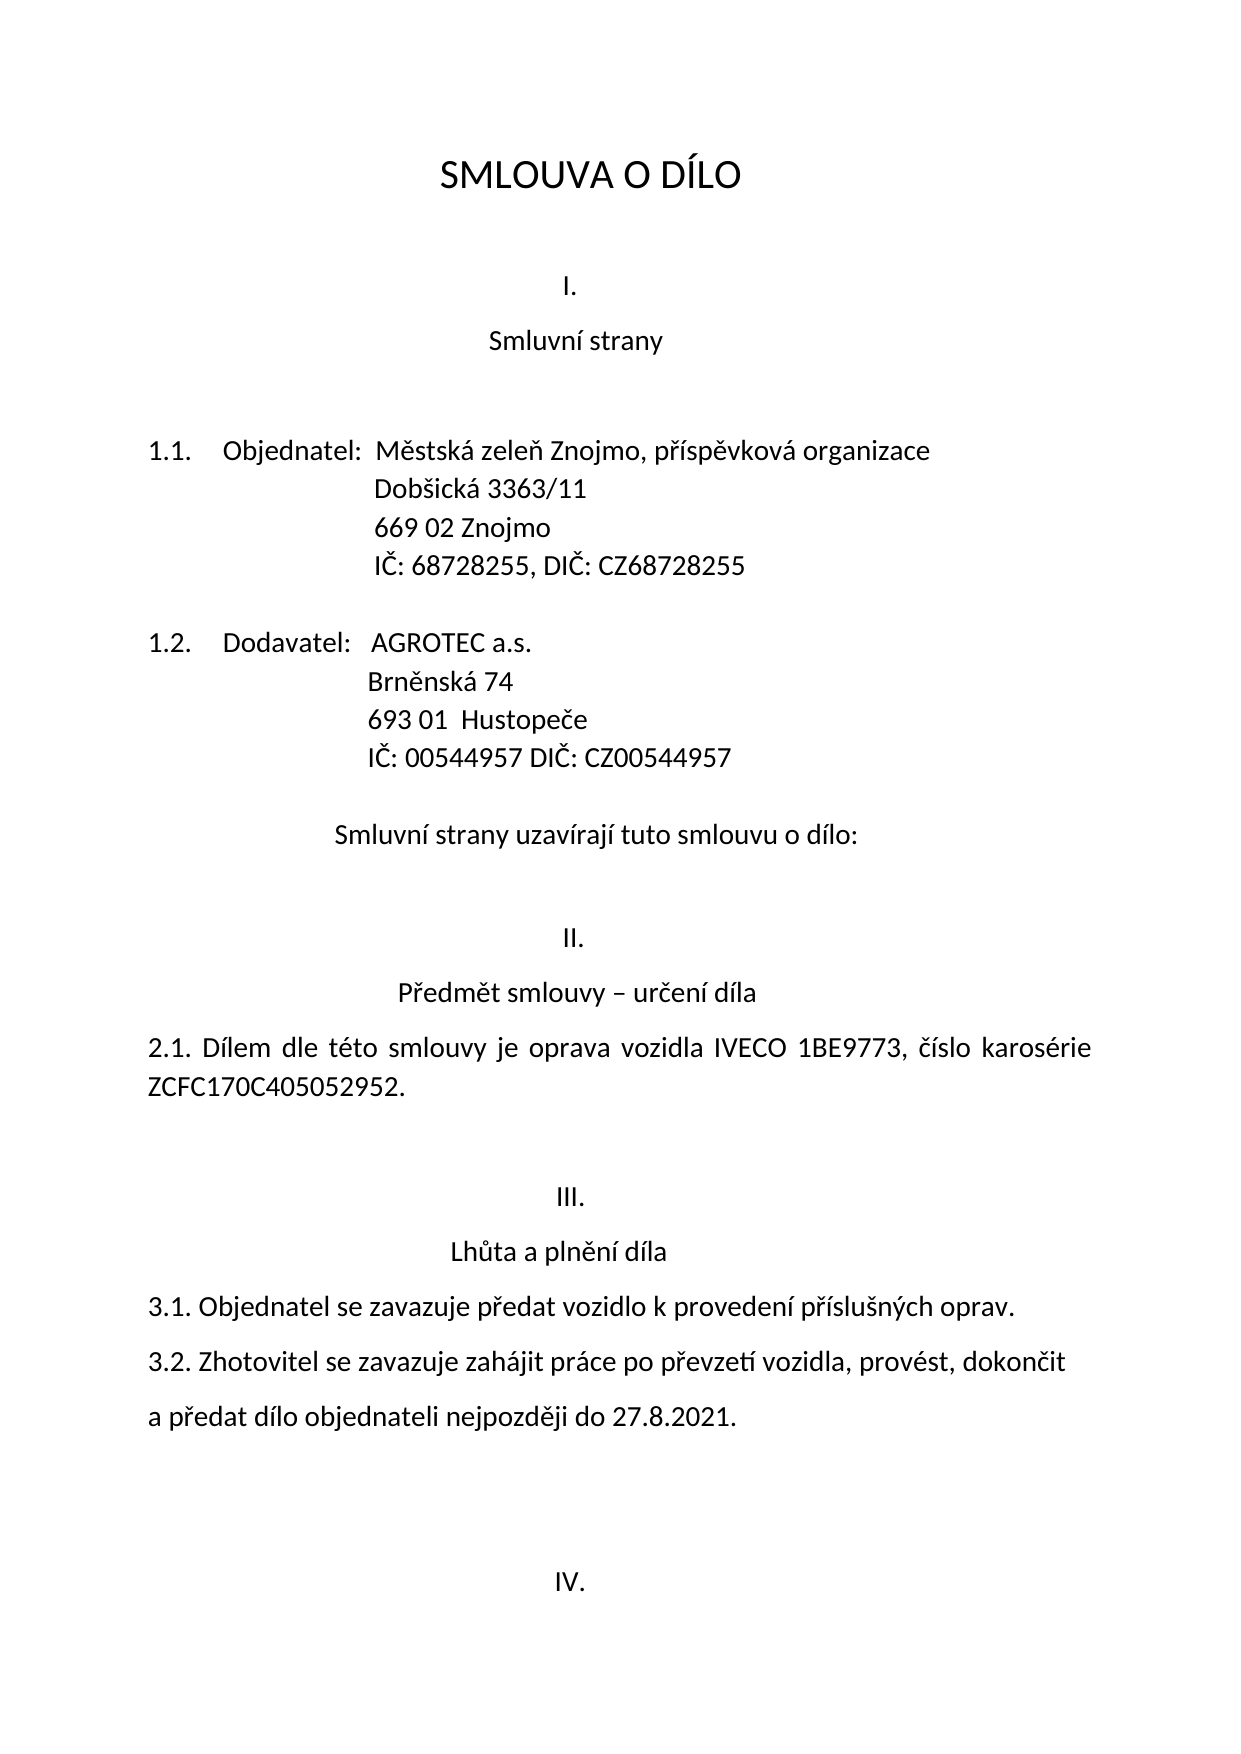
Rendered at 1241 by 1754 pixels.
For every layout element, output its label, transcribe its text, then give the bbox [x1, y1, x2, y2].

list IČ: 68728255, DIČ: CZ68728255 [223, 547, 1093, 583]
text 3.2. Zhotovitel se zavazuje zahájit práce po převzetí vozidla, provést, dokončit [148, 1343, 1093, 1379]
text a předat dílo objednateli nejpozději do 27.8.2021. [148, 1398, 1093, 1434]
text 2.1. Dílem dle této smlouvy je oprava vozidla IVECO 1BE9773, číslo karosérie ZCFC170C405052952. [148, 1029, 1093, 1103]
text II. [148, 919, 1093, 954]
list Dodavatel: AGROTEC a.s. [148, 624, 1093, 660]
list Dobšická 3363/11 [223, 470, 1093, 506]
text Lhůta a plnění díla [148, 1233, 1093, 1268]
list 693 01 Hustopeče [223, 701, 1093, 737]
list Brněnská 74 [223, 663, 1093, 698]
text 3.1. Objednatel se zavazuje předat vozidlo k provedení příslušných oprav. [148, 1288, 1093, 1324]
list Smluvní strany uzavírají tuto smlouvu o dílo: [223, 816, 1093, 852]
text Předmět smlouvy – určení díla [148, 974, 1093, 1010]
list IČ: 00544957 DIČ: CZ00544957 [223, 739, 1093, 775]
list 669 02 Znojmo [223, 509, 1093, 544]
text IV. [148, 1563, 1093, 1599]
text SMLOUVA O DÍLO [148, 148, 1093, 198]
text I. [443, 267, 1093, 302]
text Smluvní strany [148, 322, 1093, 357]
text III. [148, 1178, 1093, 1213]
list Objednatel: Městská zeleň Znojmo, příspěvková organizace [148, 432, 1093, 468]
